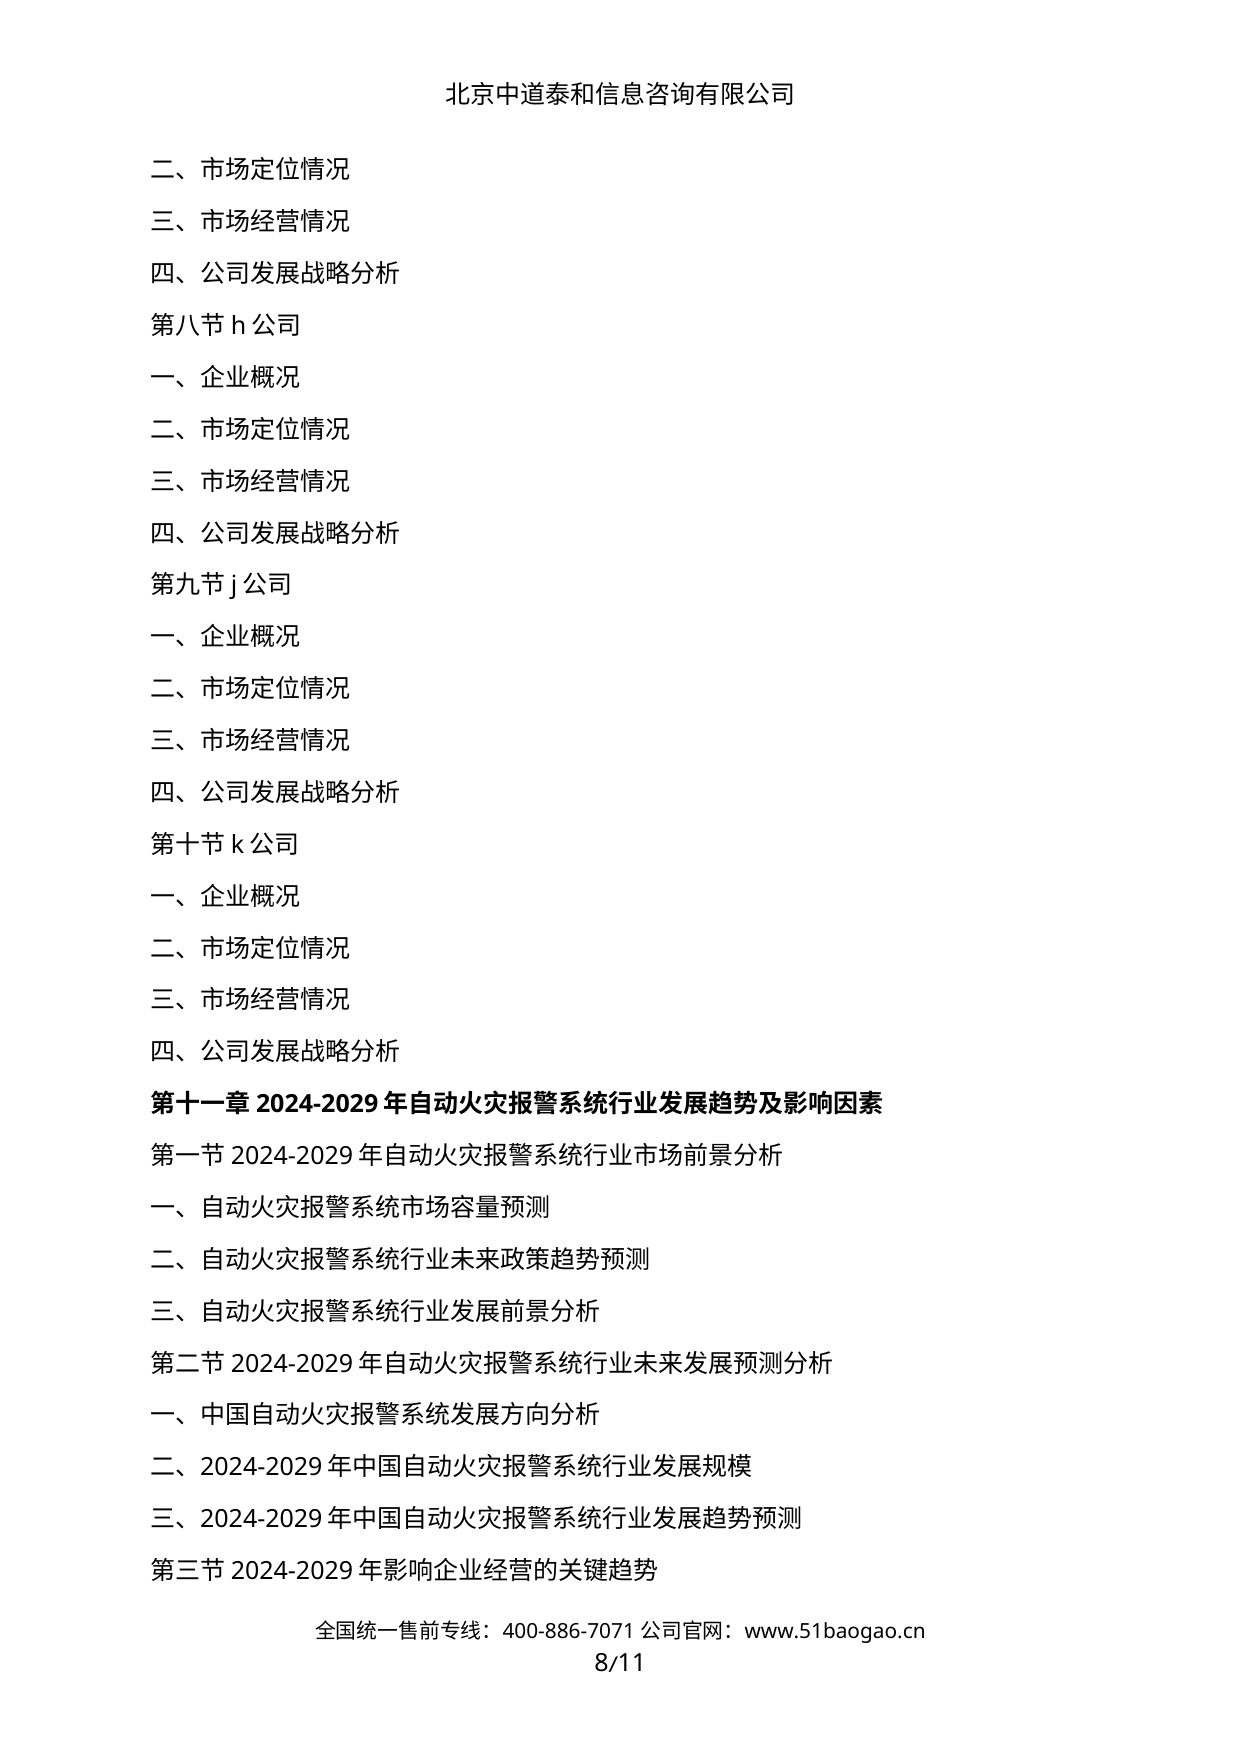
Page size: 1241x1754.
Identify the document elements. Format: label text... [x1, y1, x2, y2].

text 一、企业概况 [150, 617, 1090, 653]
text 一、中国自动火灾报警系统发展方向分析 [150, 1395, 1090, 1431]
text 一、企业概况 [150, 357, 1090, 394]
text 四、公司发展战略分析 [150, 1032, 1090, 1068]
text 三、市场经营情况 [150, 461, 1090, 497]
text 四、公司发展战略分析 [150, 513, 1090, 549]
text 第十一章 2024-2029年自动火灾报警系统行业发展趋势及影响因素 [150, 1084, 1090, 1120]
text 二、2024-2029年中国自动火灾报警系统行业发展规模 [150, 1447, 1090, 1483]
text 二、市场定位情况 [150, 150, 1090, 186]
text 一、自动火灾报警系统市场容量预测 [150, 1187, 1090, 1224]
text 三、2024-2029年中国自动火灾报警系统行业发展趋势预测 [150, 1499, 1090, 1535]
text 四、公司发展战略分析 [150, 254, 1090, 290]
text 二、市场定位情况 [150, 928, 1090, 964]
text 第九节 j公司 [150, 565, 1090, 601]
text 三、市场经营情况 [150, 202, 1090, 238]
text 三、市场经营情况 [150, 721, 1090, 757]
text 一、企业概况 [150, 876, 1090, 912]
text 第一节 2024-2029年自动火灾报警系统行业市场前景分析 [150, 1136, 1090, 1172]
text 四、公司发展战略分析 [150, 772, 1090, 809]
text 第二节 2024-2029年自动火灾报警系统行业未来发展预测分析 [150, 1343, 1090, 1379]
text 第十节 k公司 [150, 824, 1090, 861]
text 第三节 2024-2029年影响企业经营的关键趋势 [150, 1551, 1090, 1587]
text 二、市场定位情况 [150, 669, 1090, 705]
text 二、自动火灾报警系统行业未来政策趋势预测 [150, 1239, 1090, 1276]
text 二、市场定位情况 [150, 409, 1090, 446]
text 三、自动火灾报警系统行业发展前景分析 [150, 1291, 1090, 1327]
text 第八节 h公司 [150, 306, 1090, 342]
text 三、市场经营情况 [150, 980, 1090, 1016]
